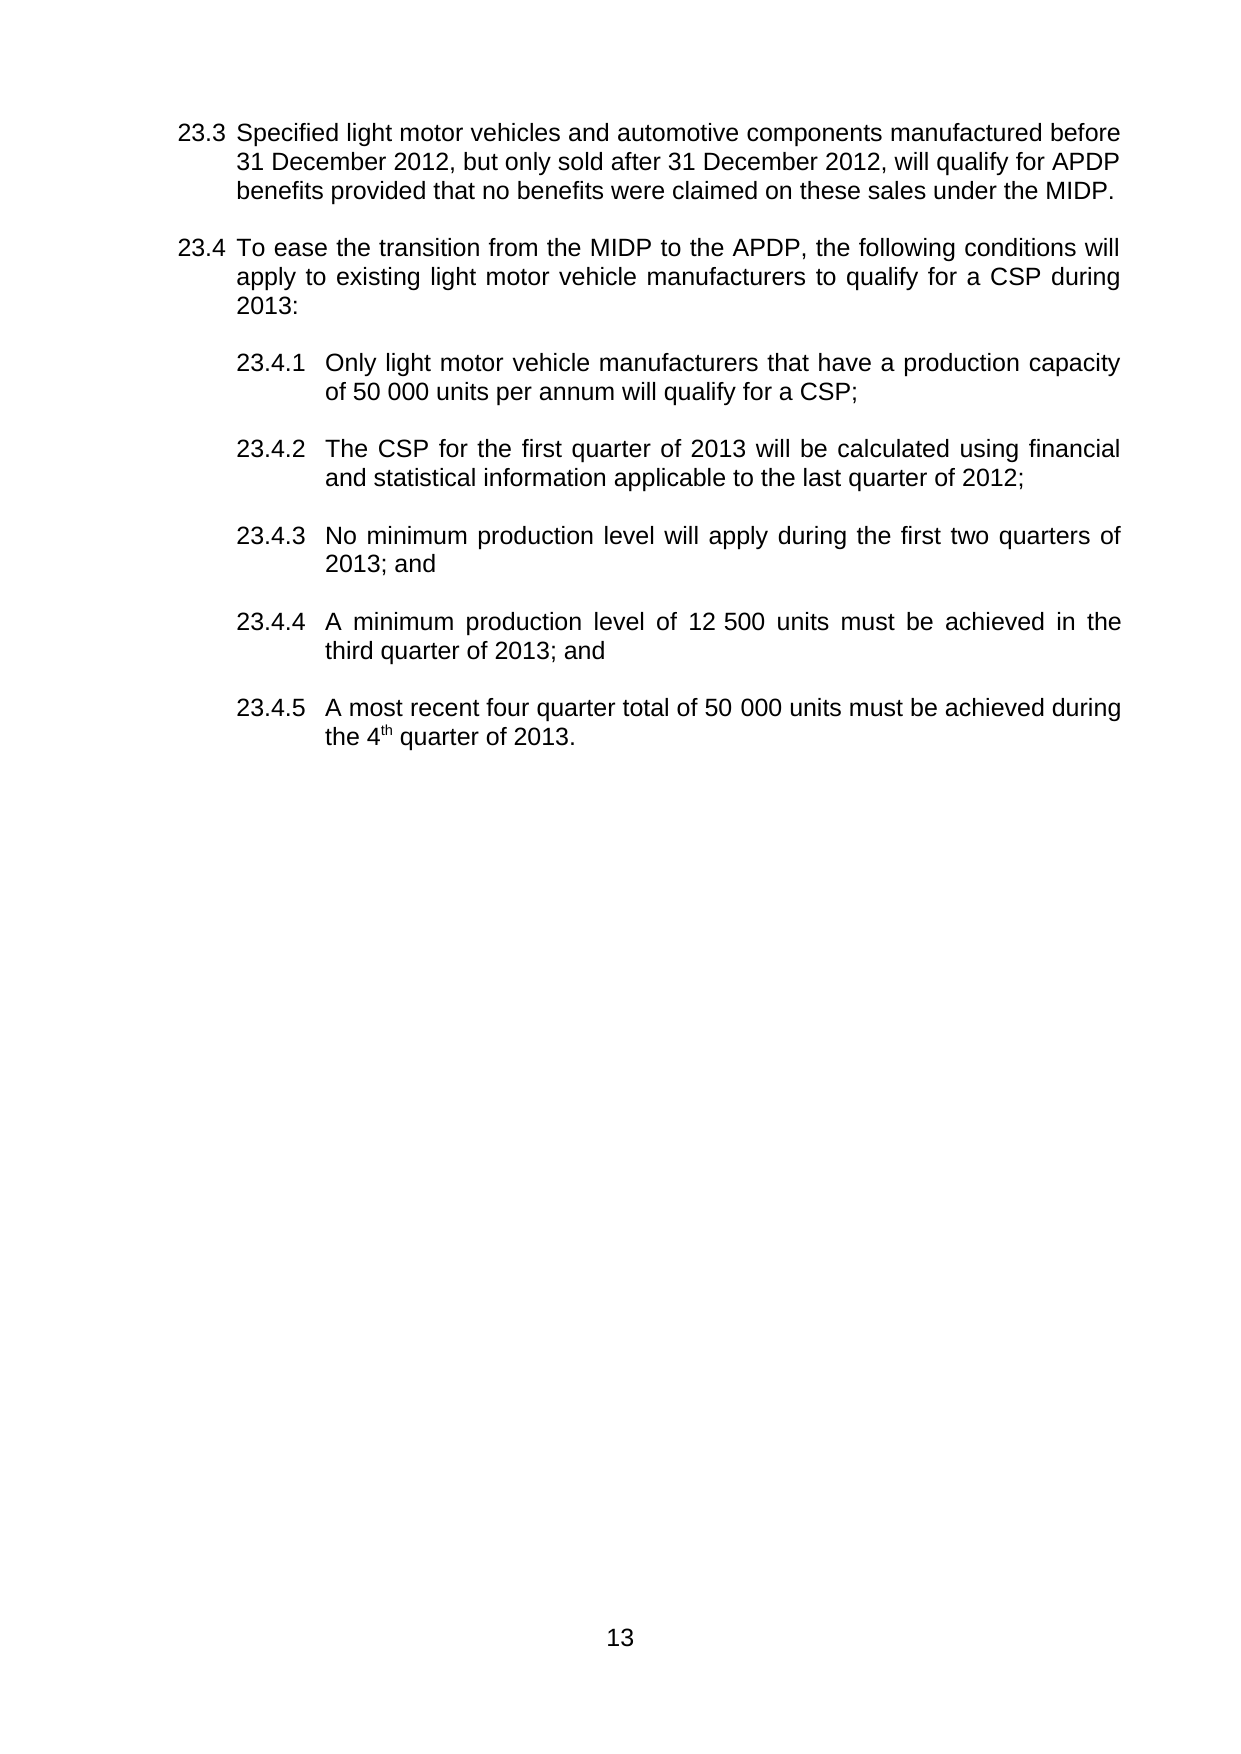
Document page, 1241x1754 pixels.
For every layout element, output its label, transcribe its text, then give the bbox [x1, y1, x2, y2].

text 23.4.3 No minimum production level will apply during the first two quarters of 2013; and [236, 521, 1122, 578]
text 23.4 To ease the transition from the MIDP to the APDP, the following conditions will apply to existing light motor vehicle manufacturers to qualify for a CSP during 2013: [177, 233, 1122, 319]
text 23.4.4 A minimum production level of 12 500 units must be achieved in the third quarter of 2013; and [236, 607, 1122, 664]
text 23.3 Specified light motor vehicles and automotive components manufactured before 31 December 2012, but only sold after 31 December 2012, will qualify for APDP benefits provided that no benefits were claimed on these sales under the MIDP. [177, 118, 1122, 204]
text 23.4.5 A most recent four quarter total of 50 000 units must be achieved during the 4th quarter of 2013. [236, 693, 1122, 751]
text 23.4.2 The CSP for the first quarter of 2013 will be calculated using financial and statistical information applicable to the last quarter of 2012; [236, 434, 1122, 492]
text 23.4.1 Only light motor vehicle manufacturers that have a production capacity of 50 000 units per annum will qualify for a CSP; [236, 348, 1122, 406]
